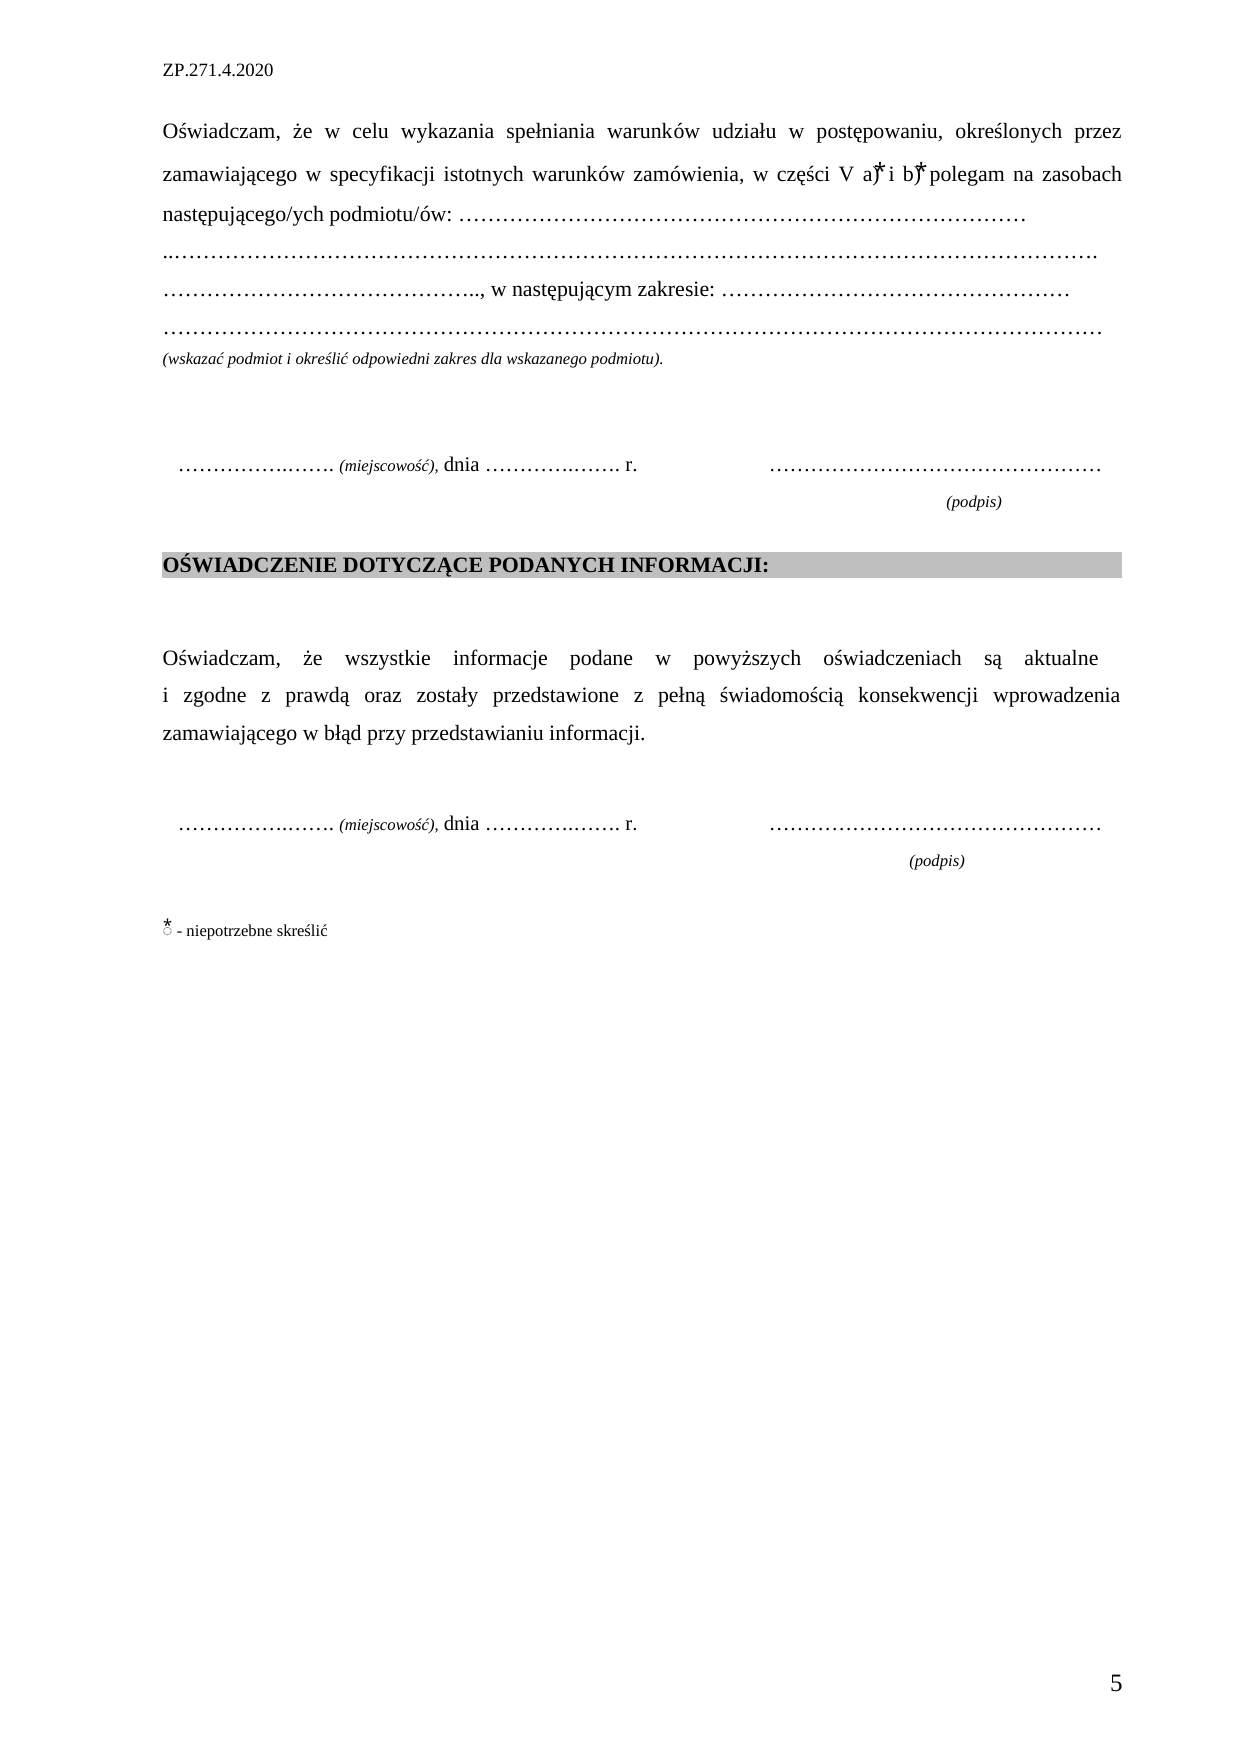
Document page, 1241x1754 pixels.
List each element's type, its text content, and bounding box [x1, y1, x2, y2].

text ⃰ - niepotrzebne skreślić [162, 919, 1122, 942]
text Oświadczam, że w celu wykazania spełniania warunków udziału w postępowaniu, określonych przez zamawiającego w specyfikacji istotnych warunków zamówienia, w części V a)⃰ i b)⃰ polegam na zasobach następującego/ych podmiotu/ów: …………………………………………………………………… [162, 118, 1122, 226]
text ………………………………………………………………………………………………………………… (wskazać podmiot i określić odpowiedni zakres dla wskazanego podmiotu). [162, 314, 1122, 368]
text …………….……. (miejscowość), dnia ………….……. r. ………………………………………… (podpis) [162, 452, 1122, 512]
text OŚWIADCZENIE DOTYCZĄCE PODANYCH INFORMACJI: [162, 552, 1122, 578]
text …………….……. (miejscowość), dnia ………….……. r. ………………………………………… (podpis) [162, 811, 1122, 871]
text ..……………………………………………………………………………………………………………….…………………………………….., w następującym zakresie: ………………………………………… [162, 238, 1122, 302]
text Oświadczam, że wszystkie informacje podane w powyższych oświadczeniach są aktualne i zgodne z prawdą oraz zostały przedstawione z pełną świadomością konsekwencji wprowadzenia zamawiającego w błąd przy przedstawianiu informacji. [162, 645, 1122, 746]
